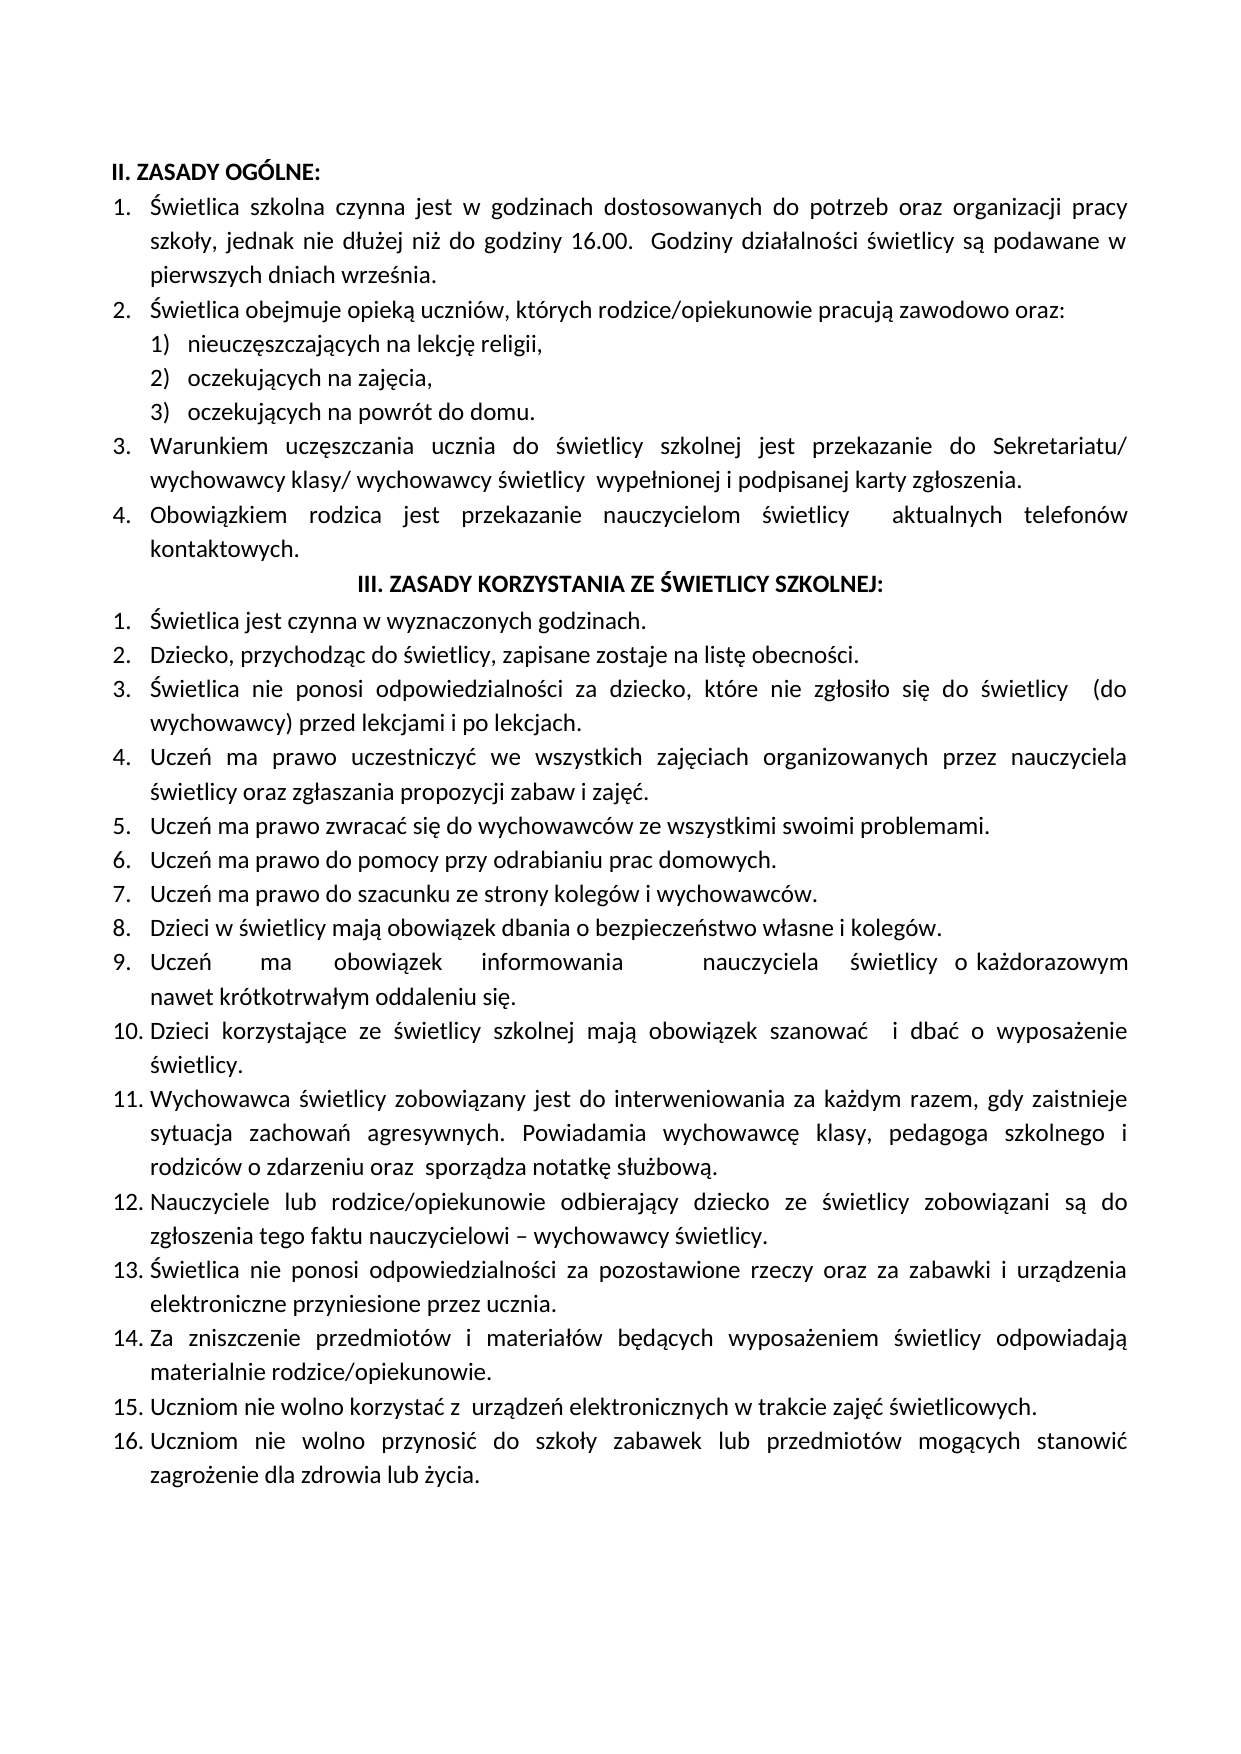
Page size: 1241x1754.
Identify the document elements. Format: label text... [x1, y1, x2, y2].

list Za zniszczenie przedmiotów i materiałów będących wyposażeniem świetlicy odpowiadają materialnie rodzice/opiekunowie. [112, 1322, 1129, 1387]
list Uczeń ma prawo do szacunku ze strony kolegów i wychowawców. [112, 878, 1129, 909]
list Świetlica szkolna czynna jest w godzinach dostosowanych do potrzeb oraz organizacji pracy szkoły, jednak nie dłużej niż do godziny 16.00. Godziny działalności świetlicy są podawane w pierwszych dniach września. [112, 191, 1129, 290]
list Świetlica nie ponosi odpowiedzialności za dziecko, które nie zgłosiło się do świetlicy (do wychowawcy) przed lekcjami i po lekcjach. [112, 673, 1129, 738]
list Uczeń ma prawo do pomocy przy odrabianiu prac domowych. [112, 844, 1129, 874]
list Świetlica obejmuje opieką uczniów, których rodzice/opiekunowie pracują zawodowo oraz: [112, 294, 1129, 324]
text II. ZASADY OGÓLNE: [111, 156, 1129, 187]
list Świetlica jest czynna w wyznaczonych godzinach. [112, 605, 1129, 635]
list Wychowawca świetlicy zobowiązany jest do interweniowania za każdym razem, gdy zaistnieje sytuacja zachowań agresywnych. Powiadamia wychowawcę klasy, pedagoga szkolnego i rodziców o zdarzeniu oraz sporządza notatkę służbową. [112, 1083, 1129, 1182]
list Nauczyciele lub rodzice/opiekunowie odbierający dziecko ze świetlicy zobowiązani są do zgłoszenia tego faktu nauczycielowi – wychowawcy świetlicy. [112, 1186, 1129, 1250]
list Dzieci korzystające ze świetlicy szkolnej mają obowiązek szanować i dbać o wyposażenie świetlicy. [112, 1015, 1129, 1079]
text III. ZASADY KORZYSTANIA ZE ŚWIETLICY SZKOLNEJ: [112, 568, 1129, 599]
list nieuczęszczających na lekcję religii, [150, 328, 1129, 358]
list Uczeń ma obowiązek informowania nauczyciela świetlicy o każdorazowym nawet krótkotrwałym oddaleniu się. [112, 946, 1129, 1011]
list Dziecko, przychodząc do świetlicy, zapisane zostaje na listę obecności. [112, 639, 1129, 669]
list Świetlica nie ponosi odpowiedzialności za pozostawione rzeczy oraz za zabawki i urządzenia elektroniczne przyniesione przez ucznia. [112, 1254, 1129, 1319]
list Dzieci w świetlicy mają obowiązek dbania o bezpieczeństwo własne i kolegów. [112, 912, 1129, 943]
list oczekujących na zajęcia, [150, 362, 1129, 393]
list oczekujących na powrót do domu. [150, 396, 1129, 427]
list Uczniom nie wolno korzystać z urządzeń elektronicznych w trakcie zajęć świetlicowych. [112, 1391, 1129, 1421]
list Uczeń ma prawo zwracać się do wychowawców ze wszystkimi swoimi problemami. [112, 810, 1129, 840]
list Uczniom nie wolno przynosić do szkoły zabawek lub przedmiotów mogących stanowić zagrożenie dla zdrowia lub życia. [112, 1425, 1129, 1489]
list Obowiązkiem rodzica jest przekazanie nauczycielom świetlicy aktualnych telefonów kontaktowych. [112, 499, 1129, 563]
list Warunkiem uczęszczania ucznia do świetlicy szkolnej jest przekazanie do Sekretariatu/ wychowawcy klasy/ wychowawcy świetlicy wypełnionej i podpisanej karty zgłoszenia. [112, 431, 1129, 495]
list Uczeń ma prawo uczestniczyć we wszystkich zajęciach organizowanych przez nauczyciela świetlicy oraz zgłaszania propozycji zabaw i zajęć. [112, 741, 1129, 806]
